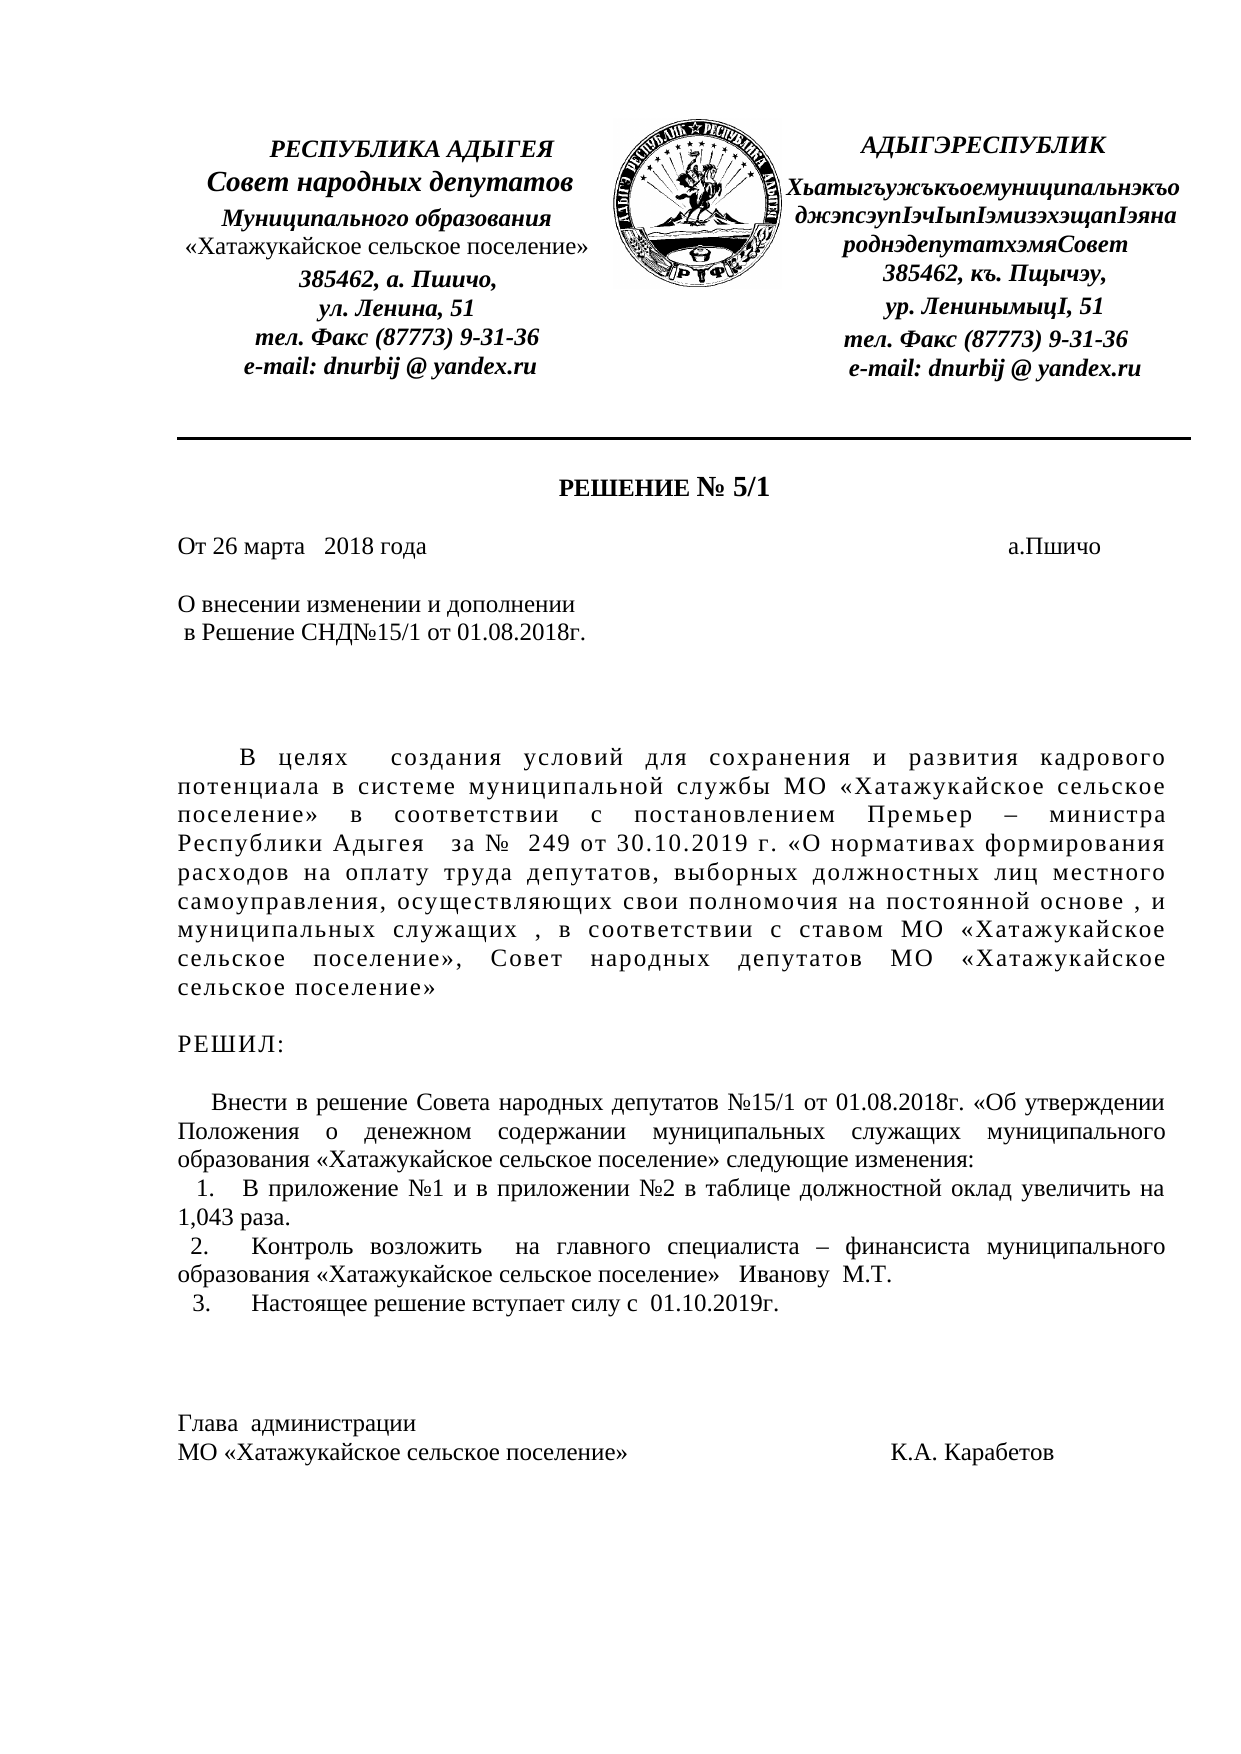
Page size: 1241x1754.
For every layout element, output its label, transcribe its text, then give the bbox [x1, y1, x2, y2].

list Внести в решение Совета народных депутатов №15/1 от 01.08.2018г. «Об утверждении Положения о денежном содержании муниципальных служащих муниципального образования «Хатажукайское сельское поселение» следующие изменения: [177, 1087, 1167, 1173]
list Контроль возложить на главного специалиста – финансиста муниципального образования «Хатажукайское сельское поселение» Иванову М.Т. [177, 1231, 1167, 1288]
text в Решение СНД№15/1 от 01.08.2018г. [177, 617, 1152, 646]
text РЕШЕНИЕ № 5/1 [177, 469, 1152, 502]
table_header АДЫГЭРЕСПУБЛИК ХьатыгъужъкъоемуниципальнэкъоджэпсэупIэчIыпIэмизэхэщапIэянароднэдепутатхэмяСовет 385462, къ. Пщычэу, ур. ЛенинымыцI, 51 тел. Факс (87773) 9-31-36 e-mail: dnurbij @ yandex.ru [783, 118, 1191, 437]
text РЕШИЛ: [177, 1029, 1167, 1058]
table_header РЕСПУБЛИКА АДЫГЕЯ Совет народных депутатов Муниципального образования «Хатажукайское сельское поселение» 385462, а. Пшичо, ул. Ленина, 51 тел. Факс (87773) 9-31-36 e-mail: dnurbij @ yandex.ru [177, 118, 606, 437]
text МО «Хатажукайское сельское поселение» К.А. Карабетов [177, 1437, 1152, 1466]
text От 26 марта 2018 года а.Пшичо [177, 531, 1152, 560]
text О внесении изменении и дополнении [177, 589, 1152, 617]
table_header [606, 118, 783, 437]
list 1. В приложение №1 и в приложении №2 в таблице должностной оклад увеличить на 1,043 раза. [177, 1173, 1167, 1231]
picture [612, 118, 783, 289]
list Настоящее решение вступает силу с 01.10.2019г. [177, 1288, 1167, 1317]
text В целях создания условий для сохранения и развития кадрового потенциала в системе муниципальной службы МО «Хатажукайское сельское поселение» в соответствии с постановлением Премьер – министра Республики Адыгея за № 249 от 30.10.2019 г. «О нормативах формирования расходов на оплату труда депутатов, выборных должностных лиц местного самоуправления, осуществляющих свои полномочия на постоянной основе , и муниципальных служащих , в соответствии с ставом МО «Хатажукайское сельское поселение», Совет народных депутатов МО «Хатажукайское сельское поселение» [177, 742, 1167, 1001]
text Глава администрации [177, 1408, 1152, 1437]
